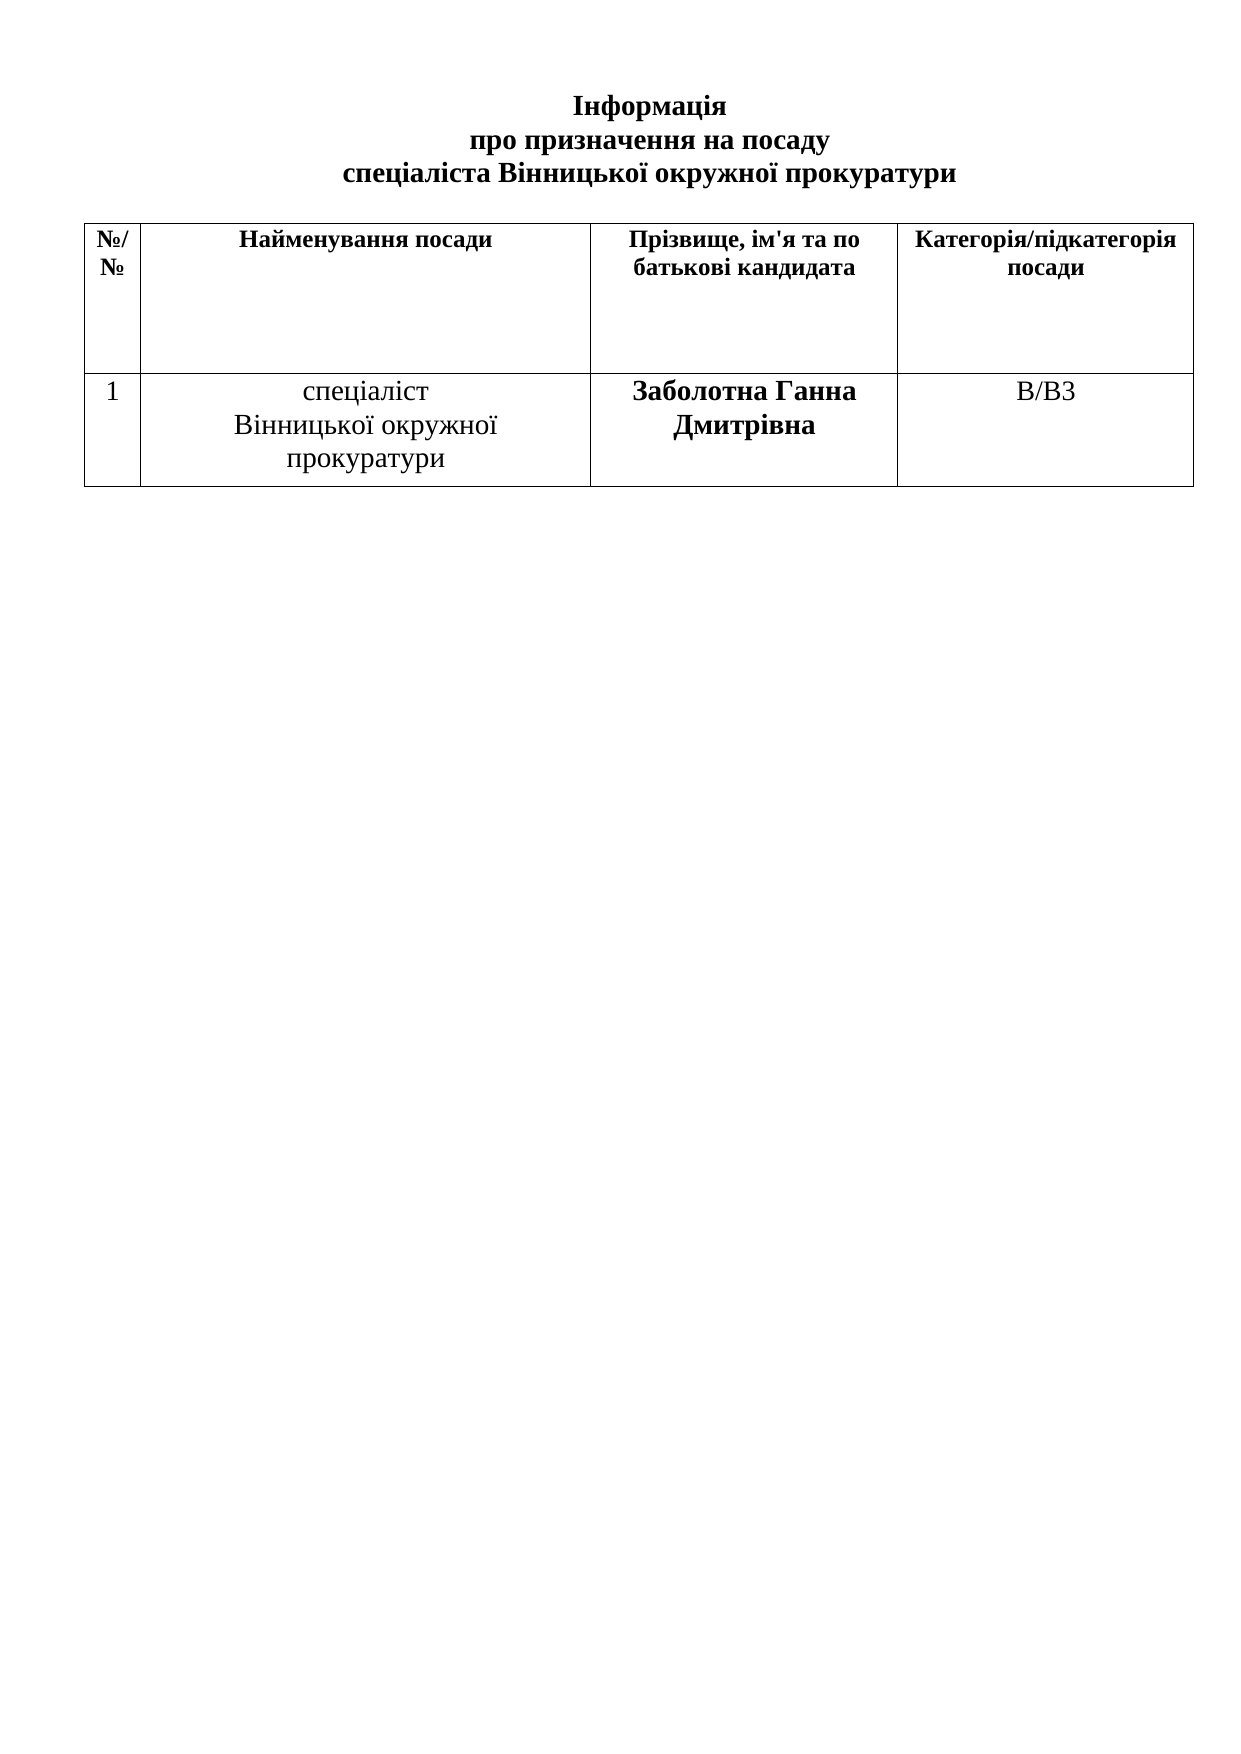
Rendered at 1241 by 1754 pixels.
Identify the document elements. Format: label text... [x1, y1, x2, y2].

table_header Прізвище, ім'я та по батькові кандидата [591, 224, 897, 372]
table_header Категорія/підкатегорія посади [898, 224, 1193, 372]
table_header №/№ [85, 224, 140, 372]
table_cell спеціаліст Вінницької окружної прокуратури [141, 374, 590, 486]
table_header Найменування посади [141, 224, 590, 372]
text Інформація [148, 88, 1152, 122]
table_cell В/В3 [898, 374, 1193, 486]
table_cell Заболотна Ганна Дмитрівна [591, 374, 897, 486]
table_cell 1 [85, 374, 140, 486]
text про призначення на посаду спеціаліста Вінницької окружної прокуратури [148, 122, 1152, 189]
